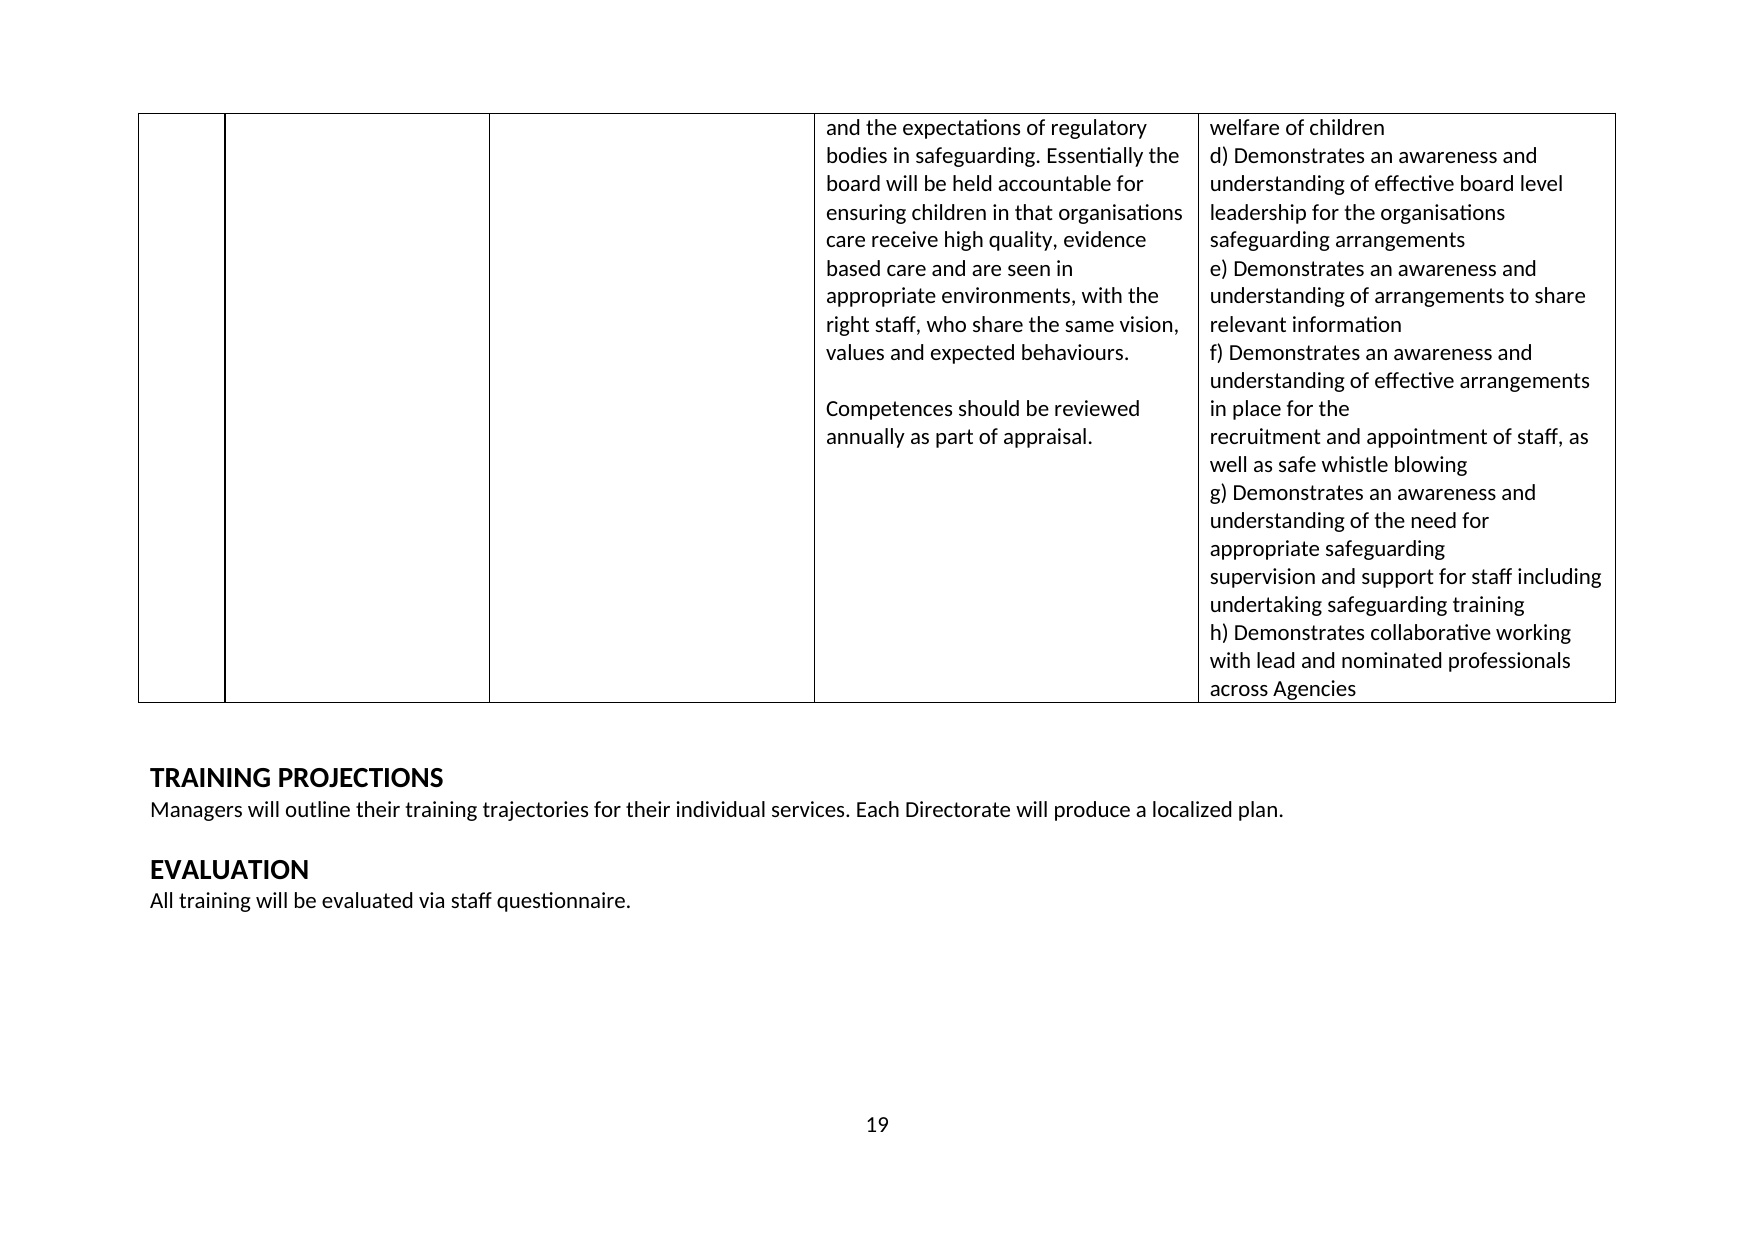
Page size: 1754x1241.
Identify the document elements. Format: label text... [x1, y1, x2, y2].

table_cell [139, 114, 224, 702]
table_cell [226, 114, 489, 702]
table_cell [490, 114, 814, 702]
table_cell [1199, 114, 1615, 702]
text All training will be evaluated via staff questionnaire. [150, 886, 1604, 914]
text EVALUATION [150, 851, 1604, 886]
text TRAINING PROJECTIONS [150, 759, 1604, 795]
text Managers will outline their training trajectories for their individual services. Each Directorate will produce a localized plan. [150, 795, 1604, 823]
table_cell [815, 114, 1198, 702]
